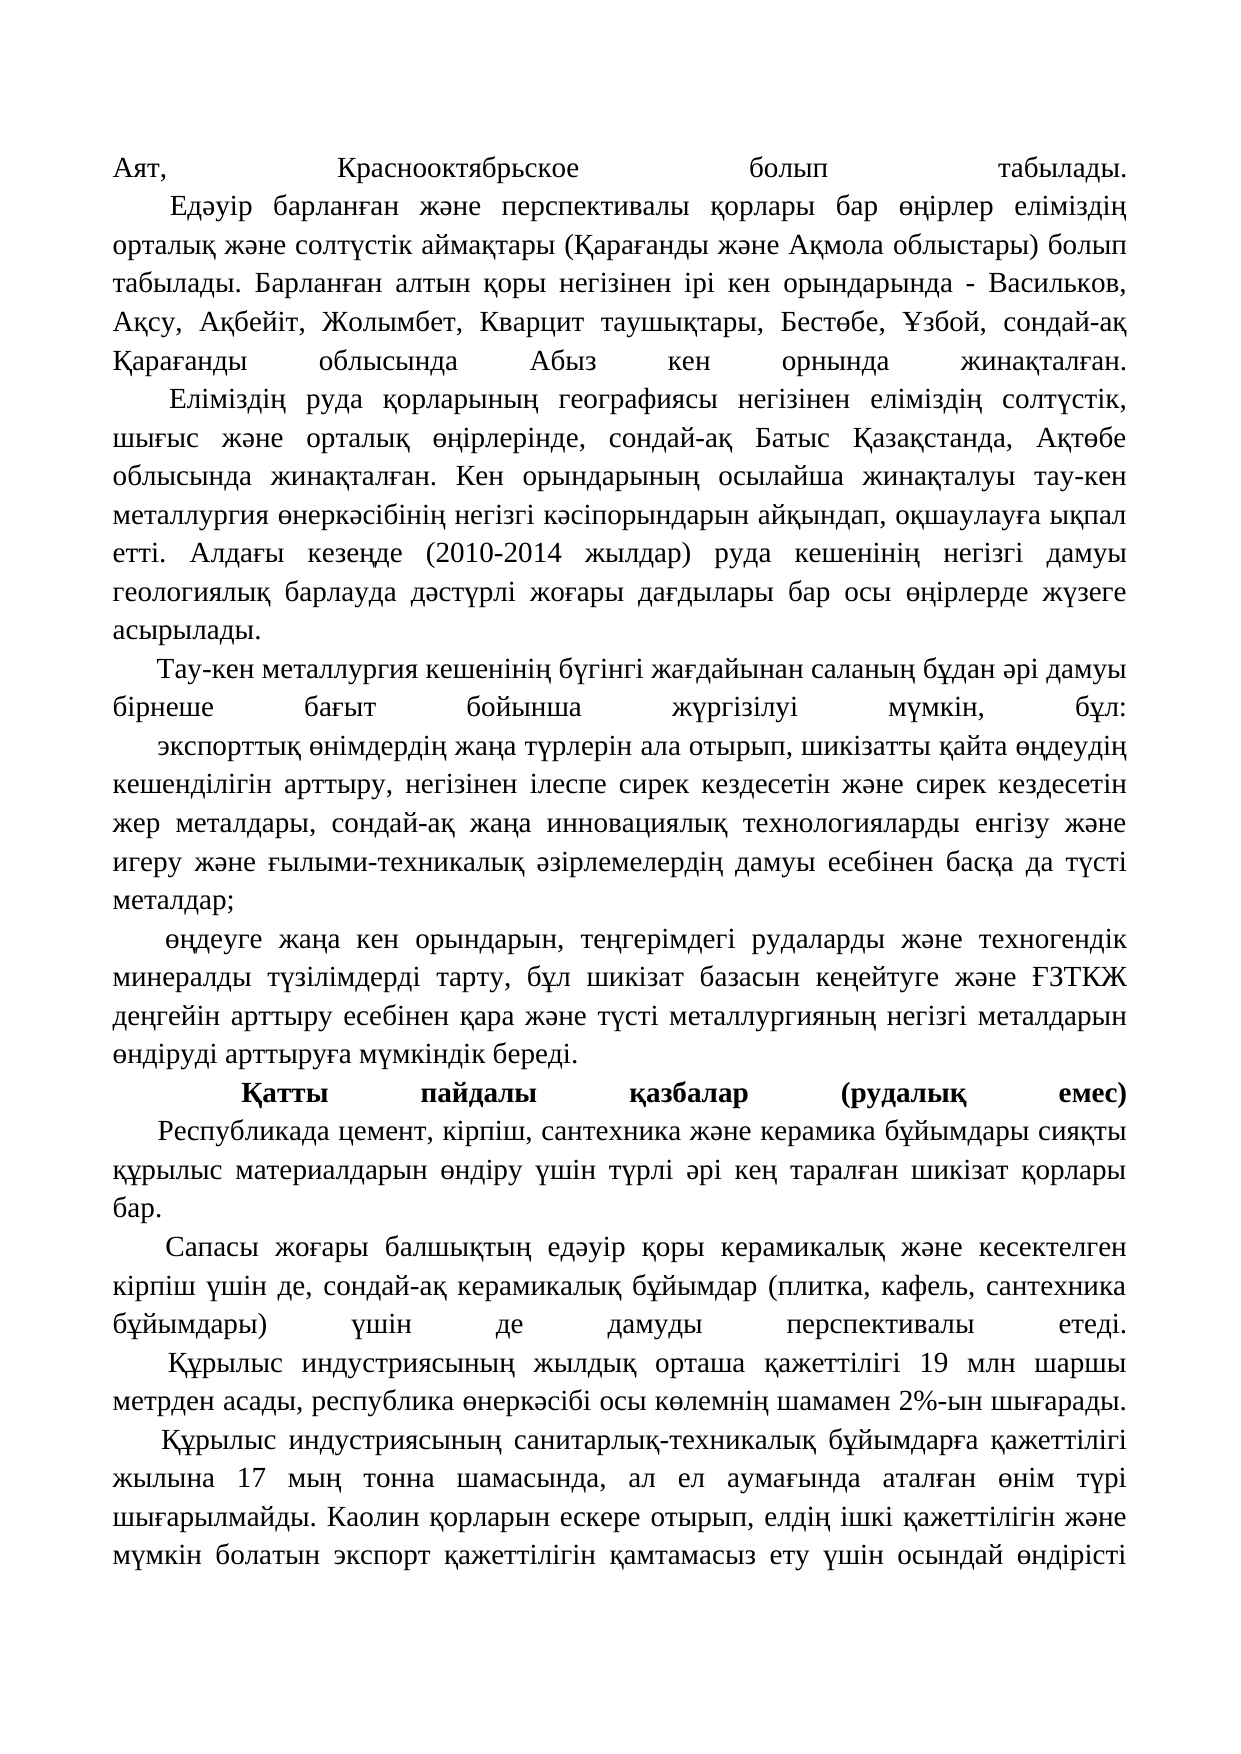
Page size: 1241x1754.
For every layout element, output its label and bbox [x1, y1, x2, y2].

text [112, 150, 1128, 1070]
text [112, 1075, 1128, 1571]
